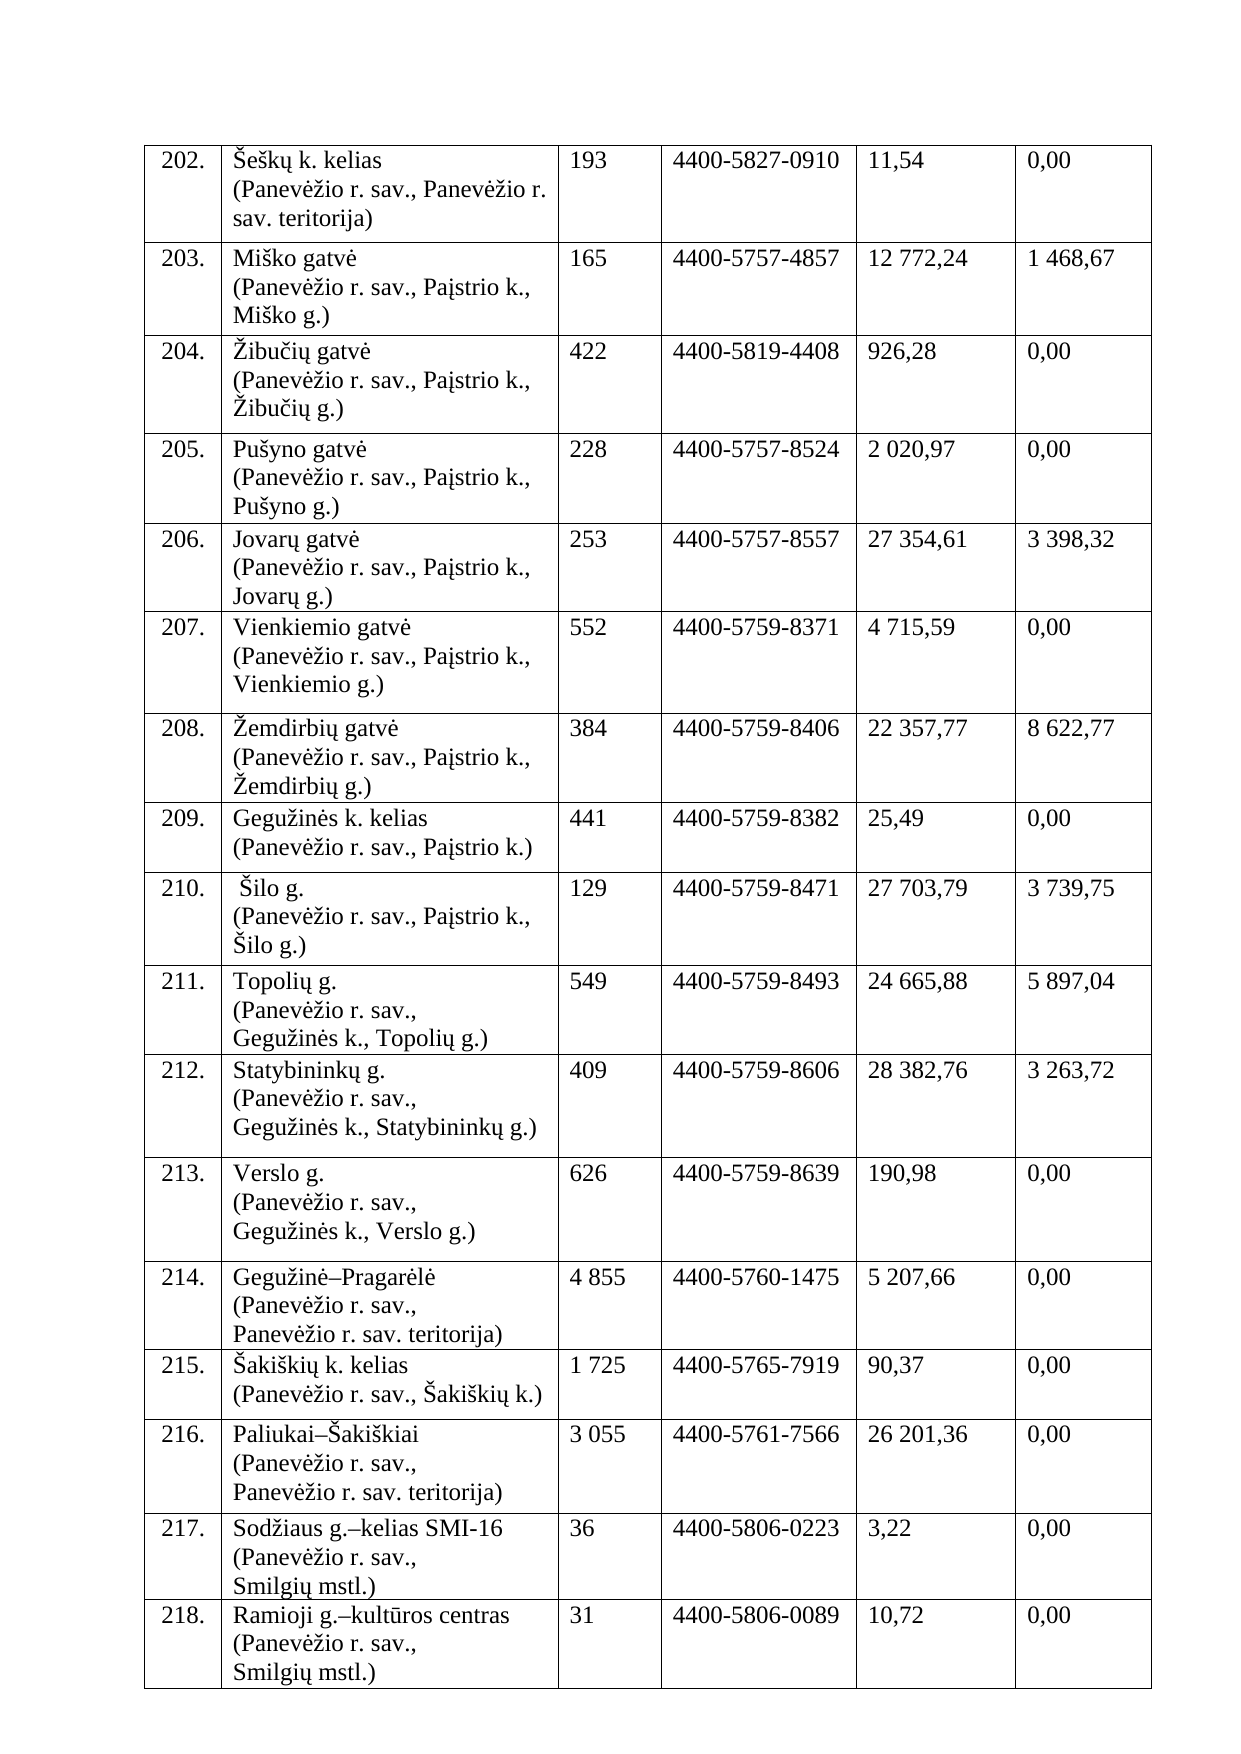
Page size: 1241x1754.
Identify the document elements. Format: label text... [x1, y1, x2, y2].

table_cell Ramioji g.–kultūros centras (Panevėžio r. sav., Smilgių mstl.) [222, 1600, 558, 1688]
table_cell 3 263,72 [1016, 1055, 1151, 1157]
table_cell 4400-5759-8471 [662, 873, 856, 965]
table_cell 217. [145, 1514, 221, 1599]
table_cell 31 [559, 1600, 661, 1688]
table_cell Žibučių gatvė (Panevėžio r. sav., Paįstrio k., Žibučių g.) [222, 336, 558, 433]
table_cell 4400-5827-0910 [662, 146, 856, 242]
table_cell 0,00 [1016, 1350, 1151, 1418]
table_cell 5 207,66 [857, 1262, 1015, 1349]
table_cell 0,00 [1016, 1420, 1151, 1512]
table_cell 10,72 [857, 1600, 1015, 1688]
table_cell 211. [145, 966, 221, 1054]
table_cell 208. [145, 714, 221, 802]
table_cell 203. [145, 243, 221, 335]
table_cell 12 772,24 [857, 243, 1015, 335]
table_cell 0,00 [1016, 1262, 1151, 1349]
table_cell 24 665,88 [857, 966, 1015, 1054]
table_cell Paliukai–Šakiškiai (Panevėžio r. sav., Panevėžio r. sav. teritorija) [222, 1420, 558, 1512]
table_cell 4 715,59 [857, 612, 1015, 712]
table_cell 4400-5806-0223 [662, 1514, 856, 1599]
table_cell 4400-5819-4408 [662, 336, 856, 433]
table_cell 22 357,77 [857, 714, 1015, 802]
table_cell 216. [145, 1420, 221, 1512]
table_cell 926,28 [857, 336, 1015, 433]
table_cell 0,00 [1016, 1158, 1151, 1261]
table_cell 384 [559, 714, 661, 802]
table_cell 4400-5759-8371 [662, 612, 856, 712]
table_cell 4400-5759-8606 [662, 1055, 856, 1157]
table_cell 4400-5759-8639 [662, 1158, 856, 1261]
table_cell 0,00 [1016, 1600, 1151, 1688]
table_cell 253 [559, 524, 661, 611]
table_cell 228 [559, 434, 661, 523]
table_cell 3 398,32 [1016, 524, 1151, 611]
table_cell Šakiškių k. kelias (Panevėžio r. sav., Šakiškių k.) [222, 1350, 558, 1418]
table_cell Pušyno gatvė (Panevėžio r. sav., Paįstrio k., Pušyno g.) [222, 434, 558, 523]
table_cell Gegužinė–Pragarėlė (Panevėžio r. sav., Panevėžio r. sav. teritorija) [222, 1262, 558, 1349]
table_cell 129 [559, 873, 661, 965]
table_cell 26 201,36 [857, 1420, 1015, 1512]
table_cell 218. [145, 1600, 221, 1688]
table_cell 207. [145, 612, 221, 712]
table_cell 3 739,75 [1016, 873, 1151, 965]
table_cell 11,54 [857, 146, 1015, 242]
table_cell 8 622,77 [1016, 714, 1151, 802]
table_cell 4400-5760-1475 [662, 1262, 856, 1349]
table_cell Šeškų k. kelias (Panevėžio r. sav., Panevėžio r. sav. teritorija) [222, 146, 558, 242]
table_cell Sodžiaus g.–kelias SMI-16 (Panevėžio r. sav., Smilgių mstl.) [222, 1514, 558, 1599]
table_cell 27 354,61 [857, 524, 1015, 611]
table_cell 4 855 [559, 1262, 661, 1349]
table_cell 4400-5759-8493 [662, 966, 856, 1054]
table_cell 441 [559, 803, 661, 872]
table_cell 4400-5757-8557 [662, 524, 856, 611]
table_cell 1 468,67 [1016, 243, 1151, 335]
table_cell 0,00 [1016, 803, 1151, 872]
table_cell Žemdirbių gatvė (Panevėžio r. sav., Paįstrio k., Žemdirbių g.) [222, 714, 558, 802]
table_cell Jovarų gatvė (Panevėžio r. sav., Paįstrio k., Jovarų g.) [222, 524, 558, 611]
table_cell 422 [559, 336, 661, 433]
table_cell 28 382,76 [857, 1055, 1015, 1157]
table_cell 4400-5765-7919 [662, 1350, 856, 1418]
table_cell 3,22 [857, 1514, 1015, 1599]
table_cell 0,00 [1016, 1514, 1151, 1599]
table_cell 165 [559, 243, 661, 335]
table_cell 4400-5757-4857 [662, 243, 856, 335]
table_cell 552 [559, 612, 661, 712]
table_cell 27 703,79 [857, 873, 1015, 965]
table_cell Topolių g. (Panevėžio r. sav., Gegužinės k., Topolių g.) [222, 966, 558, 1054]
table_cell Verslo g. (Panevėžio r. sav., Gegužinės k., Verslo g.) [222, 1158, 558, 1261]
table_cell 3 055 [559, 1420, 661, 1512]
table_cell 0,00 [1016, 146, 1151, 242]
table_cell 5 897,04 [1016, 966, 1151, 1054]
table_cell 214. [145, 1262, 221, 1349]
table_cell 409 [559, 1055, 661, 1157]
table_cell 90,37 [857, 1350, 1015, 1418]
table_cell 205. [145, 434, 221, 523]
table_cell 4400-5757-8524 [662, 434, 856, 523]
table_cell 2 020,97 [857, 434, 1015, 523]
table_cell Gegužinės k. kelias (Panevėžio r. sav., Paįstrio k.) [222, 803, 558, 872]
table_cell 4400-5759-8406 [662, 714, 856, 802]
table_cell 4400-5759-8382 [662, 803, 856, 872]
table_cell 25,49 [857, 803, 1015, 872]
table_cell 209. [145, 803, 221, 872]
table_cell 4400-5761-7566 [662, 1420, 856, 1512]
table_cell Šilo g. (Panevėžio r. sav., Paįstrio k., Šilo g.) [222, 873, 558, 965]
table_cell 0,00 [1016, 336, 1151, 433]
table_cell 549 [559, 966, 661, 1054]
table_cell 193 [559, 146, 661, 242]
table_cell 204. [145, 336, 221, 433]
table_cell Miško gatvė (Panevėžio r. sav., Paįstrio k., Miško g.) [222, 243, 558, 335]
table_cell 210. [145, 873, 221, 965]
table_cell 215. [145, 1350, 221, 1418]
table_cell 4400-5806-0089 [662, 1600, 856, 1688]
table_cell 626 [559, 1158, 661, 1261]
table_cell 1 725 [559, 1350, 661, 1418]
table_cell 206. [145, 524, 221, 611]
table_cell 0,00 [1016, 434, 1151, 523]
table_cell 36 [559, 1514, 661, 1599]
table_cell 0,00 [1016, 612, 1151, 712]
table_cell 212. [145, 1055, 221, 1157]
table_cell Statybininkų g. (Panevėžio r. sav., Gegužinės k., Statybininkų g.) [222, 1055, 558, 1157]
table_cell 202. [145, 146, 221, 242]
table_cell 213. [145, 1158, 221, 1261]
table_cell 190,98 [857, 1158, 1015, 1261]
table_cell Vienkiemio gatvė (Panevėžio r. sav., Paįstrio k., Vienkiemio g.) [222, 612, 558, 712]
